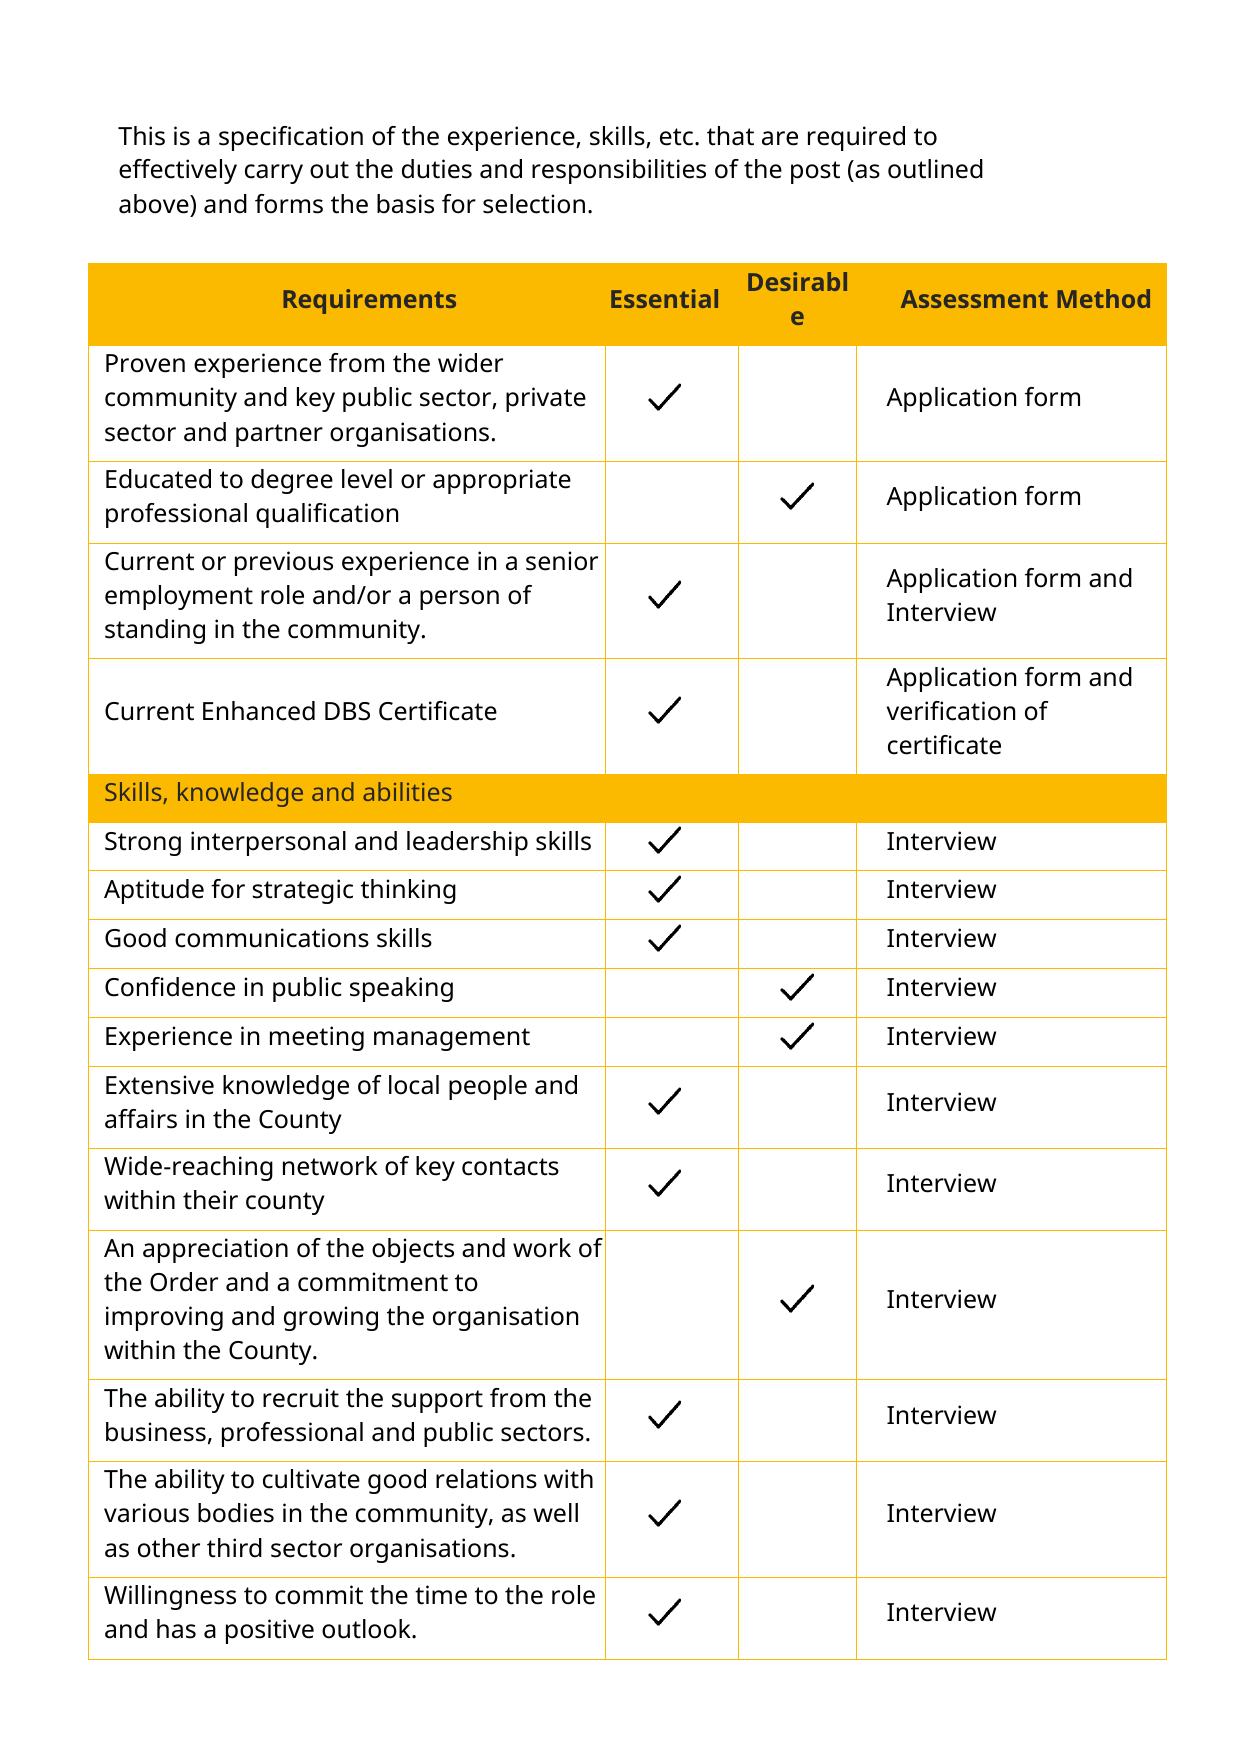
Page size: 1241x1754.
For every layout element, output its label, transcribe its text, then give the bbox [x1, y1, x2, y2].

table_cell Wide-reaching network of key contacts within their county [89, 1149, 605, 1229]
table_cell Interview [857, 1578, 1166, 1658]
table_cell [606, 823, 738, 870]
table_cell [606, 1149, 738, 1229]
table_cell [739, 1231, 856, 1379]
table_cell [739, 659, 856, 774]
table_cell [739, 969, 856, 1017]
picture [646, 692, 683, 728]
table_cell [739, 871, 856, 919]
table_cell Interview [857, 969, 1166, 1017]
picture [646, 1396, 683, 1433]
table_cell An appreciation of the objects and work of the Order and a commitment to improving and growing the organisation within the County. [89, 1231, 605, 1379]
table_cell Interview [857, 1231, 1166, 1379]
table_cell [739, 1462, 856, 1577]
table_cell Good communications skills [89, 920, 605, 968]
table_cell [739, 1380, 856, 1461]
table_cell The ability to cultivate good relations with various bodies in the community, as well as other third sector organisations. [89, 1462, 605, 1577]
table_cell The ability to recruit the support from the business, professional and public sectors. [89, 1380, 605, 1461]
picture [778, 969, 816, 1005]
table_cell [739, 1067, 856, 1148]
picture [646, 871, 683, 907]
table_cell [606, 1462, 738, 1577]
table_cell [739, 346, 856, 461]
table_cell [739, 1018, 856, 1066]
table_cell [606, 1231, 738, 1379]
table_cell Interview [857, 1067, 1166, 1148]
table_cell Experience in meeting management [89, 1018, 605, 1066]
table_cell Educated to degree level or appropriate professional qualification [89, 462, 605, 542]
table_cell [606, 1578, 738, 1658]
table_cell Current or previous experience in a senior employment role and/or a person of standing in the community. [89, 544, 605, 658]
table_cell Extensive knowledge of local people and affairs in the County [89, 1067, 605, 1148]
table_cell Proven experience from the wider community and key public sector, private sector and partner organisations. [89, 346, 605, 461]
table_cell Confidence in public speaking [89, 969, 605, 1017]
table_cell [606, 544, 738, 658]
table_cell [739, 544, 856, 658]
table_cell Current Enhanced DBS Certificate [89, 659, 605, 774]
table_cell [606, 920, 738, 968]
table_cell Application form and Interview [857, 544, 1166, 658]
table_cell [606, 1018, 738, 1066]
table_header Assessment Method [857, 264, 1166, 345]
table_cell Interview [857, 1462, 1166, 1577]
table_header Essential [606, 264, 738, 345]
picture [778, 478, 816, 514]
picture [646, 576, 683, 613]
table_header Requirements [89, 264, 605, 345]
table_cell Interview [857, 871, 1166, 919]
text This is a specification of the experience, skills, etc. that are required to effectively carry out the duties and responsibilities of the post (as outlined above) and forms the basis for selection. [118, 118, 1052, 251]
picture [646, 920, 683, 956]
picture [646, 1083, 683, 1119]
table_cell Skills, knowledge and abilities [89, 775, 1166, 821]
table_cell [739, 920, 856, 968]
table_cell [606, 659, 738, 774]
table_cell [739, 462, 856, 542]
table_cell [606, 462, 738, 542]
table_cell [606, 1380, 738, 1461]
table_cell [739, 1578, 856, 1658]
picture [646, 1594, 683, 1630]
picture [778, 1281, 816, 1317]
table_cell Aptitude for strategic thinking [89, 871, 605, 919]
table_cell [606, 871, 738, 919]
table_cell Interview [857, 1149, 1166, 1229]
table_cell Willingness to commit the time to the role and has a positive outlook. [89, 1578, 605, 1658]
picture [646, 1495, 683, 1531]
picture [778, 1018, 816, 1054]
table_cell Application form [857, 462, 1166, 542]
picture [646, 379, 683, 415]
table_header Desirable [739, 264, 856, 345]
table_cell [739, 823, 856, 870]
table_cell Application form [857, 346, 1166, 461]
table_cell [606, 1067, 738, 1148]
table_cell Interview [857, 920, 1166, 968]
table_cell [606, 346, 738, 461]
picture [646, 1165, 683, 1201]
table_cell [739, 1149, 856, 1229]
table_cell [606, 969, 738, 1017]
table_cell Interview [857, 823, 1166, 870]
table_cell Application form and verification of certificate [857, 659, 1166, 774]
table_cell Strong interpersonal and leadership skills [89, 823, 605, 870]
table_cell Interview [857, 1380, 1166, 1461]
table_cell Interview [857, 1018, 1166, 1066]
picture [646, 822, 683, 858]
